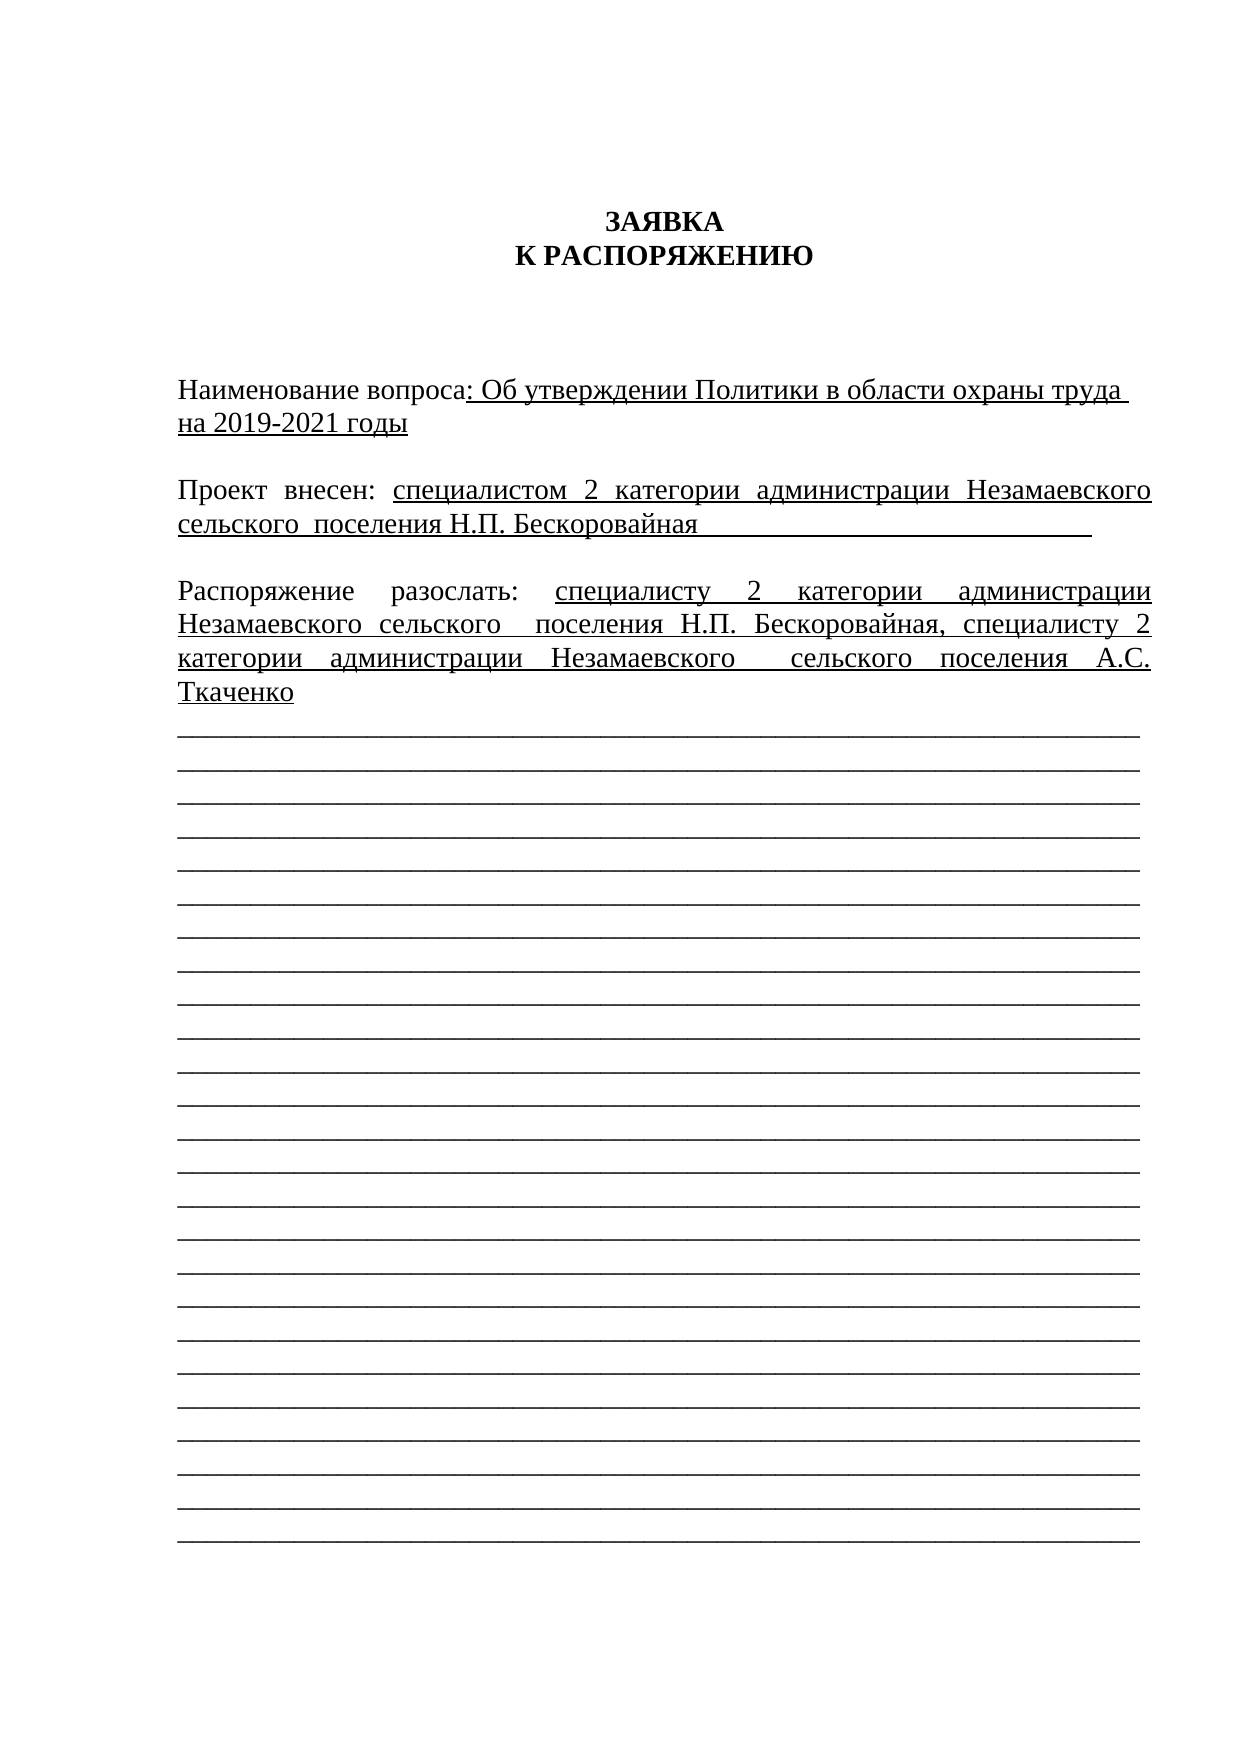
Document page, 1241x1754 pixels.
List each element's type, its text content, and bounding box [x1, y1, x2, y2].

text Наименование вопроса: Об утверждении Политики в области охраны труда на 2019-2021 годы [177, 372, 1152, 439]
text Распоряжение разослать: специалисту 2 категории администрации Незамаевского сельского поселения Н.П. Бескоровайная, специалисту 2 категории администрации Незамаевского сельского поселения А.С. Ткаченко __________________________________________________________________________________________________________________________________________________________________________________________________________________________________________________________________________________________________________________________________________________________________________________________________________________________________________________________________________________________________________________________________________________________________________________________________________________________________________________________________________________________________________________________________________________________________________________________________________________________________________________________________________________________________________________________________________________________________________________________________________________________________________________________________________________________________________________________________________________________________________________________________________________________________________________________________________________________________________________________________________________________________________________________________________________________________________________________________________________________________________________________________________________________________________________________________________________________________________________________________________________________________________________ [177, 637, 1152, 1546]
text К РАСПОРЯЖЕНИЮ [177, 238, 1152, 271]
text Проект внесен: специалистом 2 категории администрации Незамаевского сельского поселения Н.П. Бескоровайная___________________________ [177, 472, 1152, 539]
text ЗАЯВКА [177, 204, 1152, 238]
